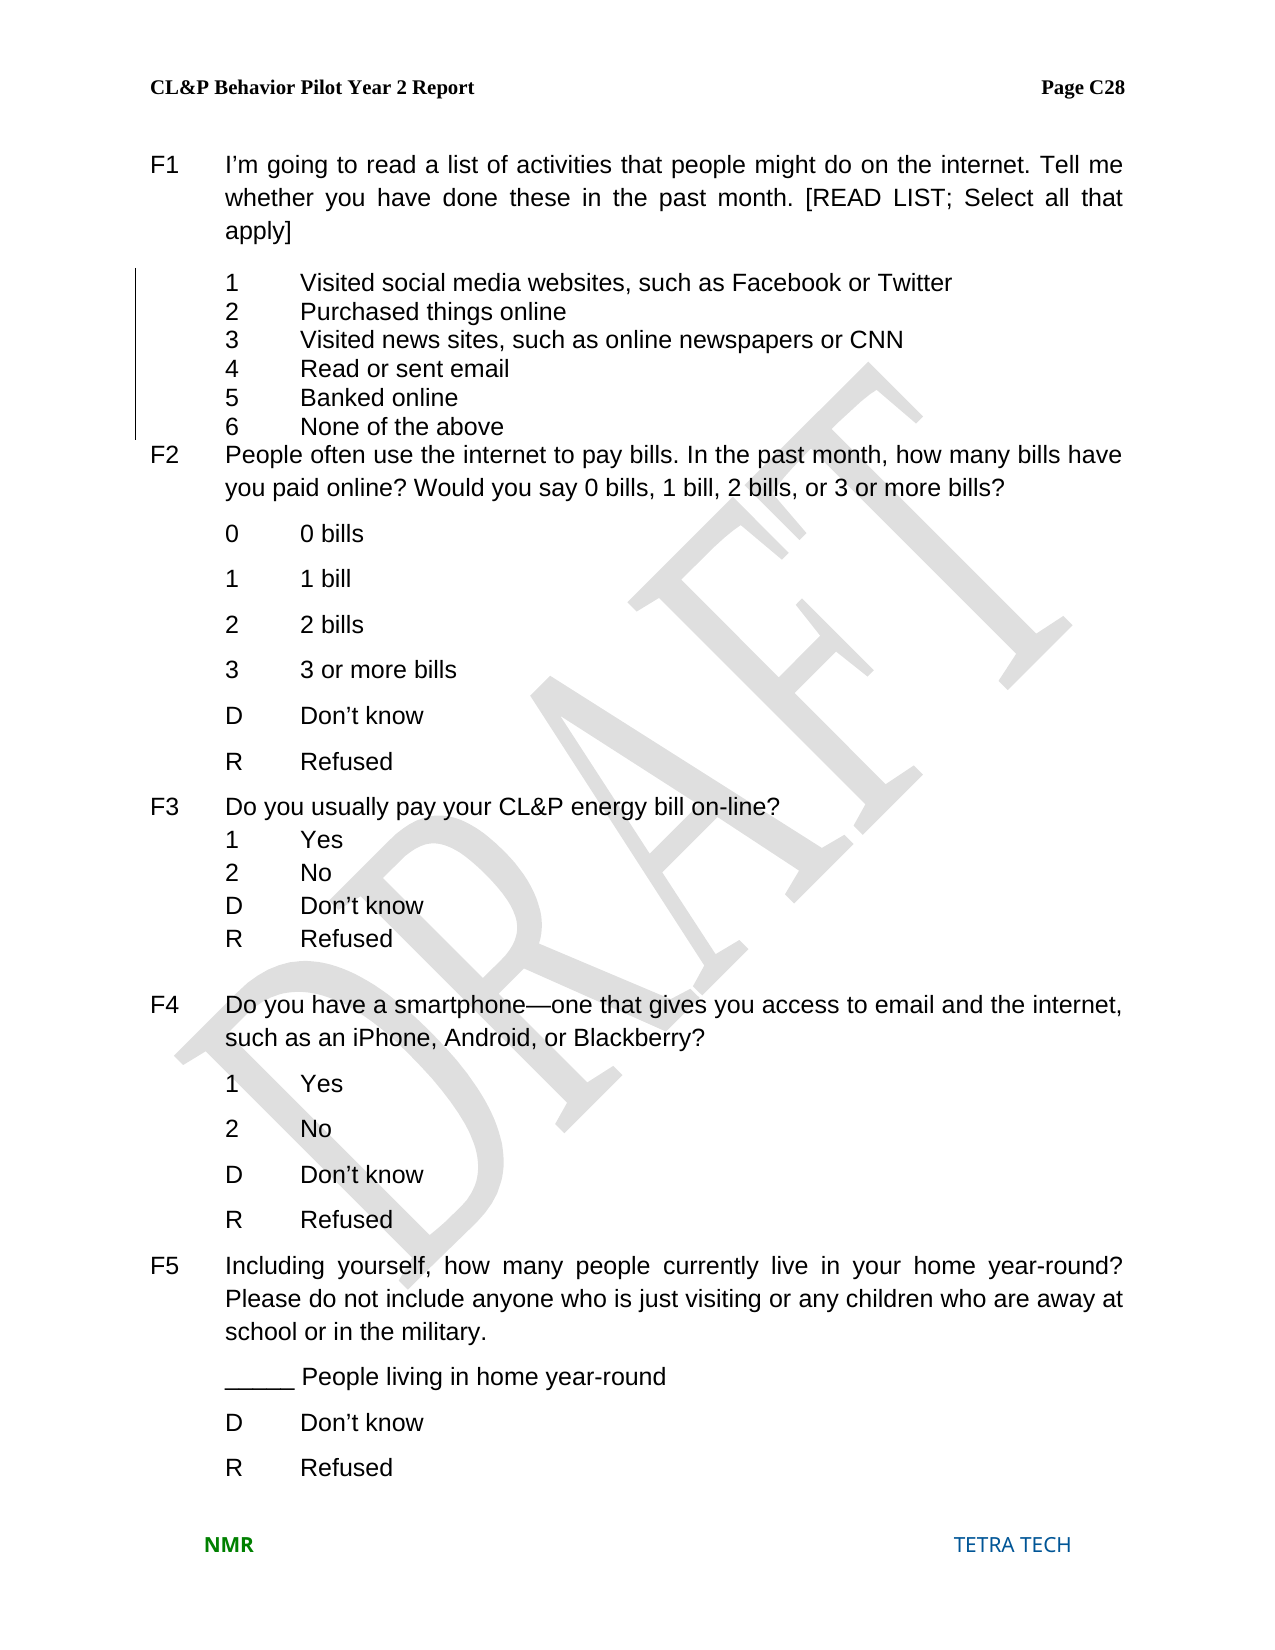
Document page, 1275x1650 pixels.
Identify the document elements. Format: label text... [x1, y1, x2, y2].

text F1 I’m going to read a list of activities that people might do on the internet. Tell me whether you have done these in the past month. [READ LIST; Select all that apply] [150, 150, 1125, 245]
text 2 2 bills [150, 610, 1125, 639]
text 0 0 bills [150, 519, 1125, 548]
text F4 Do you have a smartphone—one that gives you access to email and the internet, such as an iPhone, Android, or Blackberry? [150, 990, 1125, 1052]
text R Refused [150, 1205, 1125, 1234]
list Banked online [225, 383, 1125, 412]
list None of the above [225, 412, 1125, 440]
text R Refused [150, 1453, 1125, 1482]
text F2 People often use the internet to pay bills. In the past month, how many bills have you paid online? Would you say 0 bills, 1 bill, 2 bills, or 3 or more bills? [150, 440, 1125, 502]
text 1 Yes [225, 1069, 1125, 1097]
text D Don’t know [150, 1160, 1125, 1188]
text _____ People living in home year-round [150, 1362, 1125, 1391]
text R Refused [150, 746, 1125, 775]
text 2 No [150, 858, 1125, 887]
text F5 Including yourself, how many people currently live in your home year-round? Please do not include anyone who is just visiting or any children who are away at school or in the military. [150, 1251, 1125, 1346]
text R Refused [150, 924, 1125, 953]
text 2 No [150, 1114, 1125, 1143]
text 1 Yes [150, 825, 1125, 854]
text F3 Do you usually pay your CL&P energy bill on-line? [150, 792, 1125, 821]
text D Don’t know [150, 1408, 1125, 1437]
text D Don’t know [150, 701, 1125, 730]
list Visited news sites, such as online newspapers or CNN [225, 325, 1125, 354]
list Visited social media websites, such as Facebook or Twitter [225, 268, 1125, 297]
list Purchased things online [225, 297, 1125, 325]
text D Don’t know [150, 891, 1125, 920]
list Read or sent email [225, 354, 1125, 383]
text 3 3 or more bills [150, 655, 1125, 684]
text 1 1 bill [150, 564, 1125, 593]
